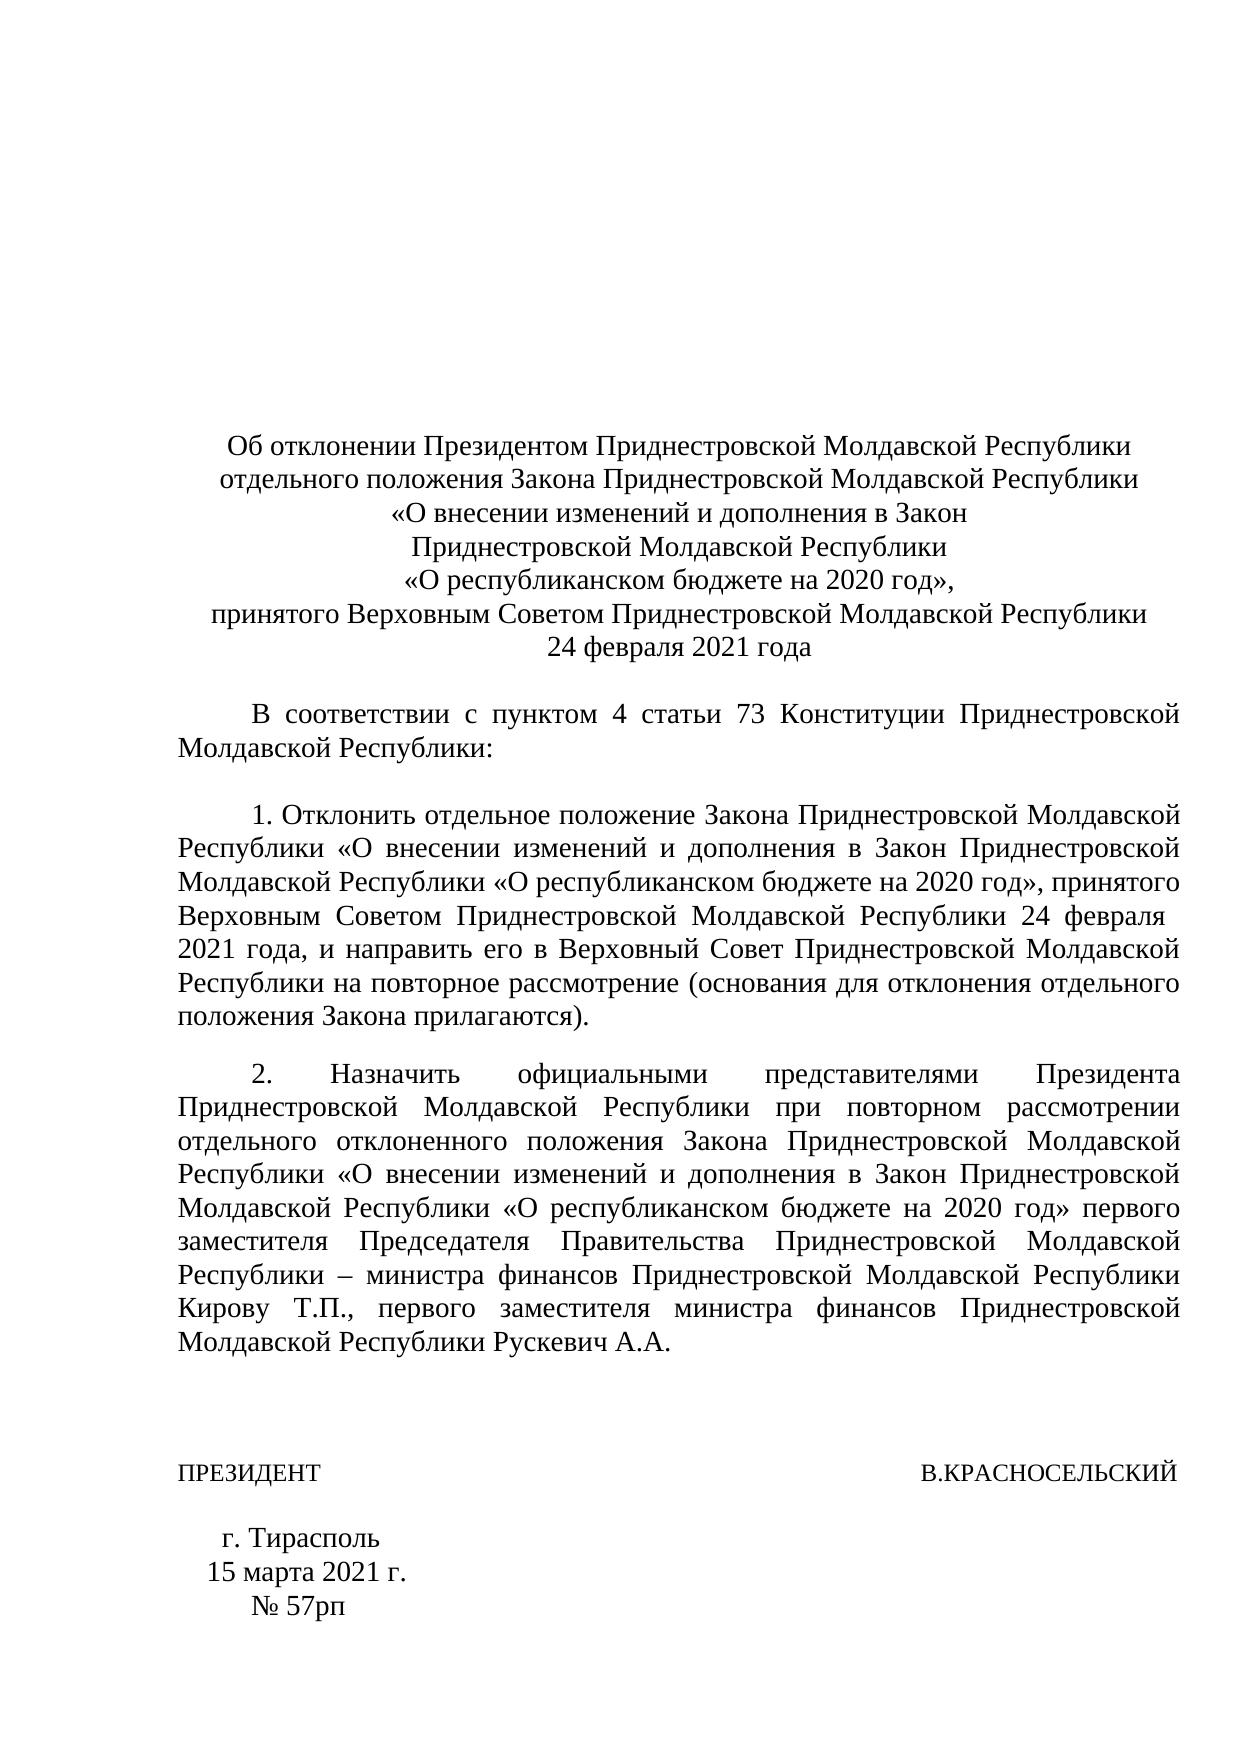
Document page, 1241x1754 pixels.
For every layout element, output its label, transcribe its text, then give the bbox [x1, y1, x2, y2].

text 2. Назначить официальными представителями Президента Приднестровской Молдавской Республики при повторном рассмотрении отдельного отклоненного положения Закона Приднестровской Молдавской Республики «О внесении изменений и дополнения в Закон Приднестровской Молдавской Республики «О республиканском бюджете на 2020 год» первого заместителя Председателя Правительства Приднестровской Молдавской Республики – министра финансов Приднестровской Молдавской Республики Кирову Т.П., первого заместителя министра финансов Приднестровской Молдавской Республики Рускевич А.А. [177, 1056, 1181, 1358]
text ПРЕЗИДЕНТ В.КРАСНОСЕЛЬСКИЙ [177, 1458, 1181, 1487]
text 15 марта 2021 г. [177, 1554, 1181, 1588]
text г. Тирасполь [177, 1521, 1181, 1554]
text «О республиканском бюджете на 2020 год», [177, 562, 1181, 596]
text 24 февраля 2021 года [177, 629, 1181, 663]
text Приднестровской Молдавской Республики [177, 529, 1181, 562]
text Об отклонении Президентом Приднестровской Молдавской Республики отдельного положения Закона Приднестровской Молдавской Республики [177, 428, 1181, 495]
text «О внесении изменений и дополнения в Закон [177, 495, 1181, 529]
text 1. Отклонить отдельное положение Закона Приднестровской Молдавской Республики «О внесении изменений и дополнения в Закон Приднестровской Молдавской Республики «О республиканском бюджете на 2020 год», принятого Верховным Советом Приднестровской Молдавской Республики 24 февраля 2021 года, и направить его в Верховный Совет Приднестровской Молдавской Республики на повторное рассмотрение (основания для отклонения отдельного положения Закона прилагаются). [177, 797, 1181, 1032]
text принятого Верховным Советом Приднестровской Молдавской Республики [177, 596, 1181, 629]
text № 57рп [177, 1588, 1181, 1621]
text В соответствии с пунктом 4 статьи 73 Конституции Приднестровской Молдавской Республики: [177, 696, 1181, 763]
